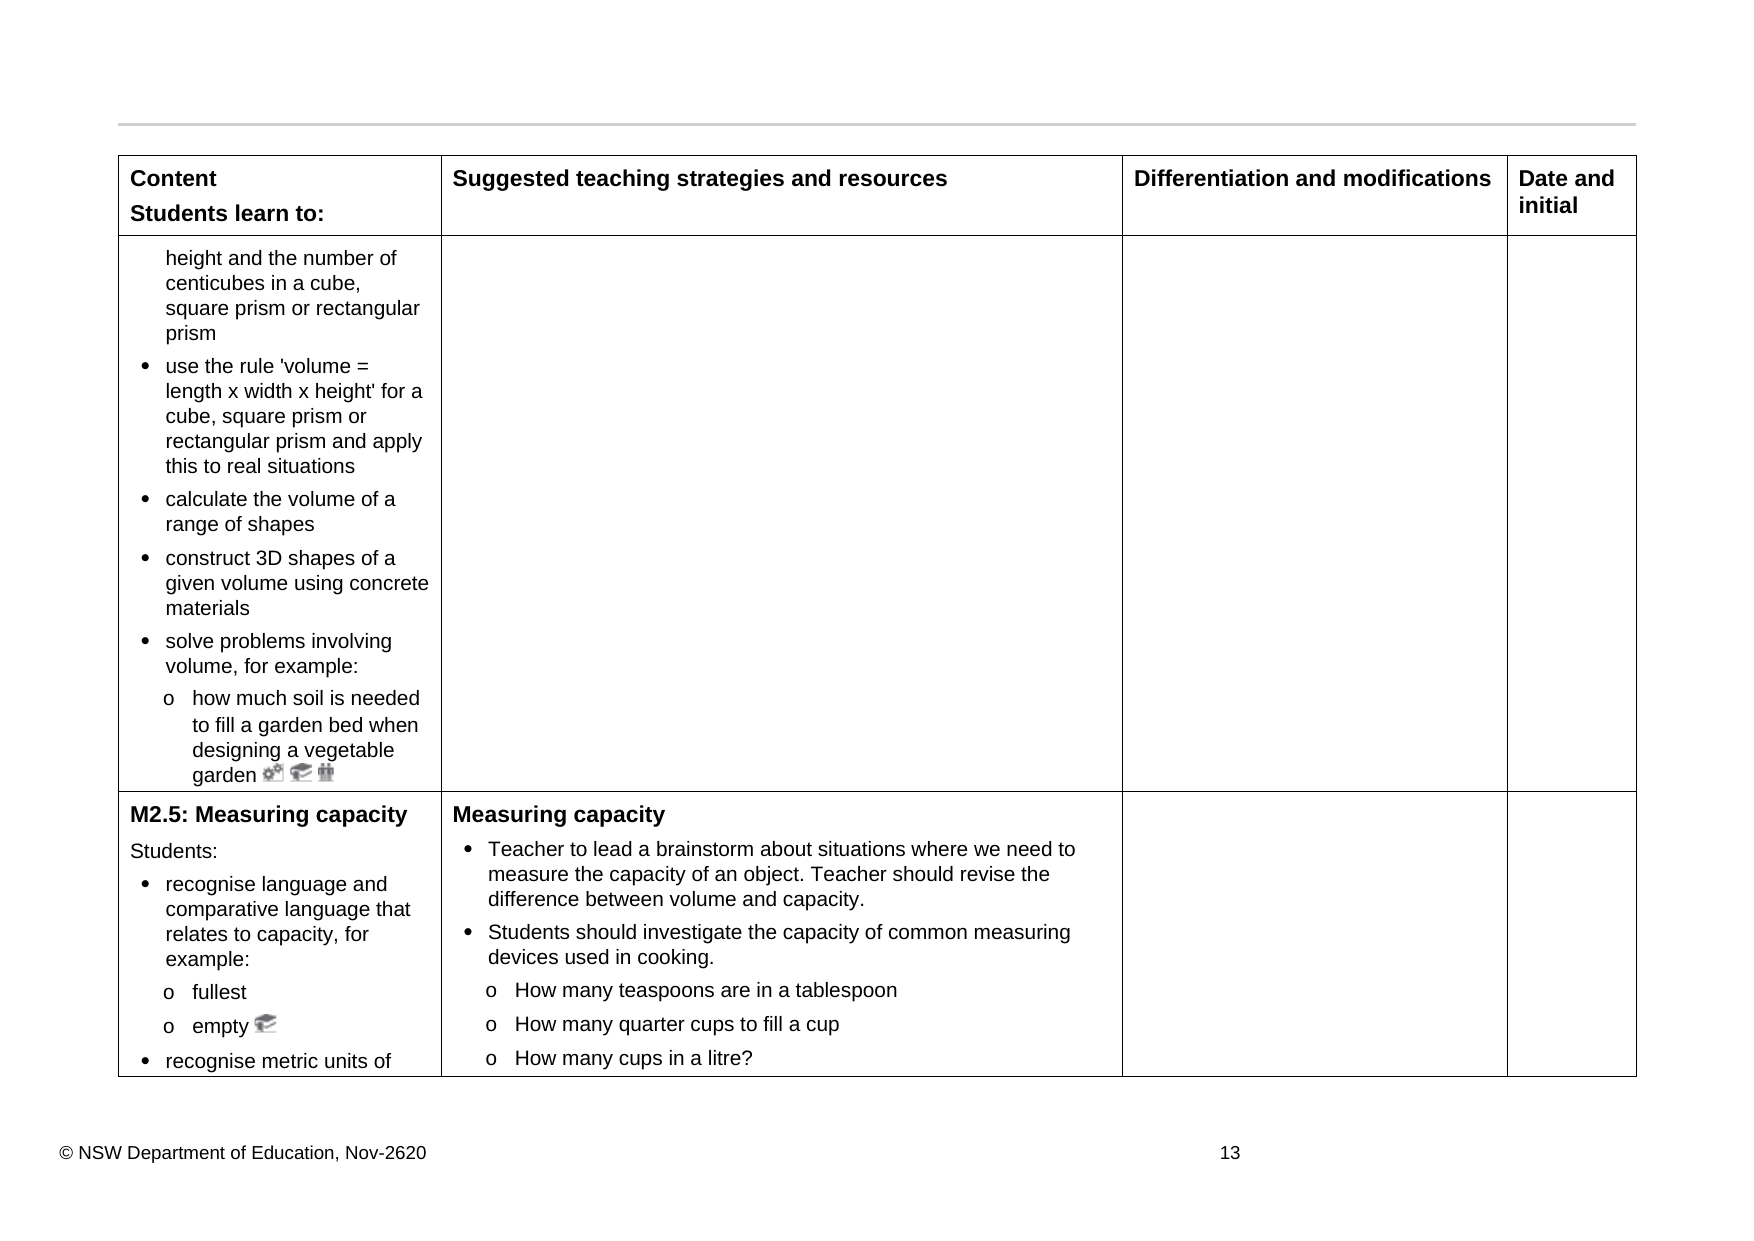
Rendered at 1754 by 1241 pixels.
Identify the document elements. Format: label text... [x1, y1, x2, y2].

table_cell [119, 792, 441, 1076]
table_cell [1123, 236, 1507, 791]
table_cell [442, 236, 1122, 791]
picture [290, 763, 313, 783]
picture [318, 763, 334, 783]
table_cell [1508, 792, 1636, 1076]
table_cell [119, 236, 441, 791]
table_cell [442, 792, 1122, 1076]
table_header Date and initial [1508, 156, 1636, 235]
table_header Suggested teaching strategies and resources [442, 156, 1122, 235]
table_header Differentiation and modifications [1123, 156, 1507, 235]
table_cell [1123, 792, 1507, 1076]
picture [262, 763, 285, 783]
table_header Content Students learn to: [119, 156, 441, 235]
table_cell [1508, 236, 1636, 791]
picture [254, 1014, 277, 1034]
